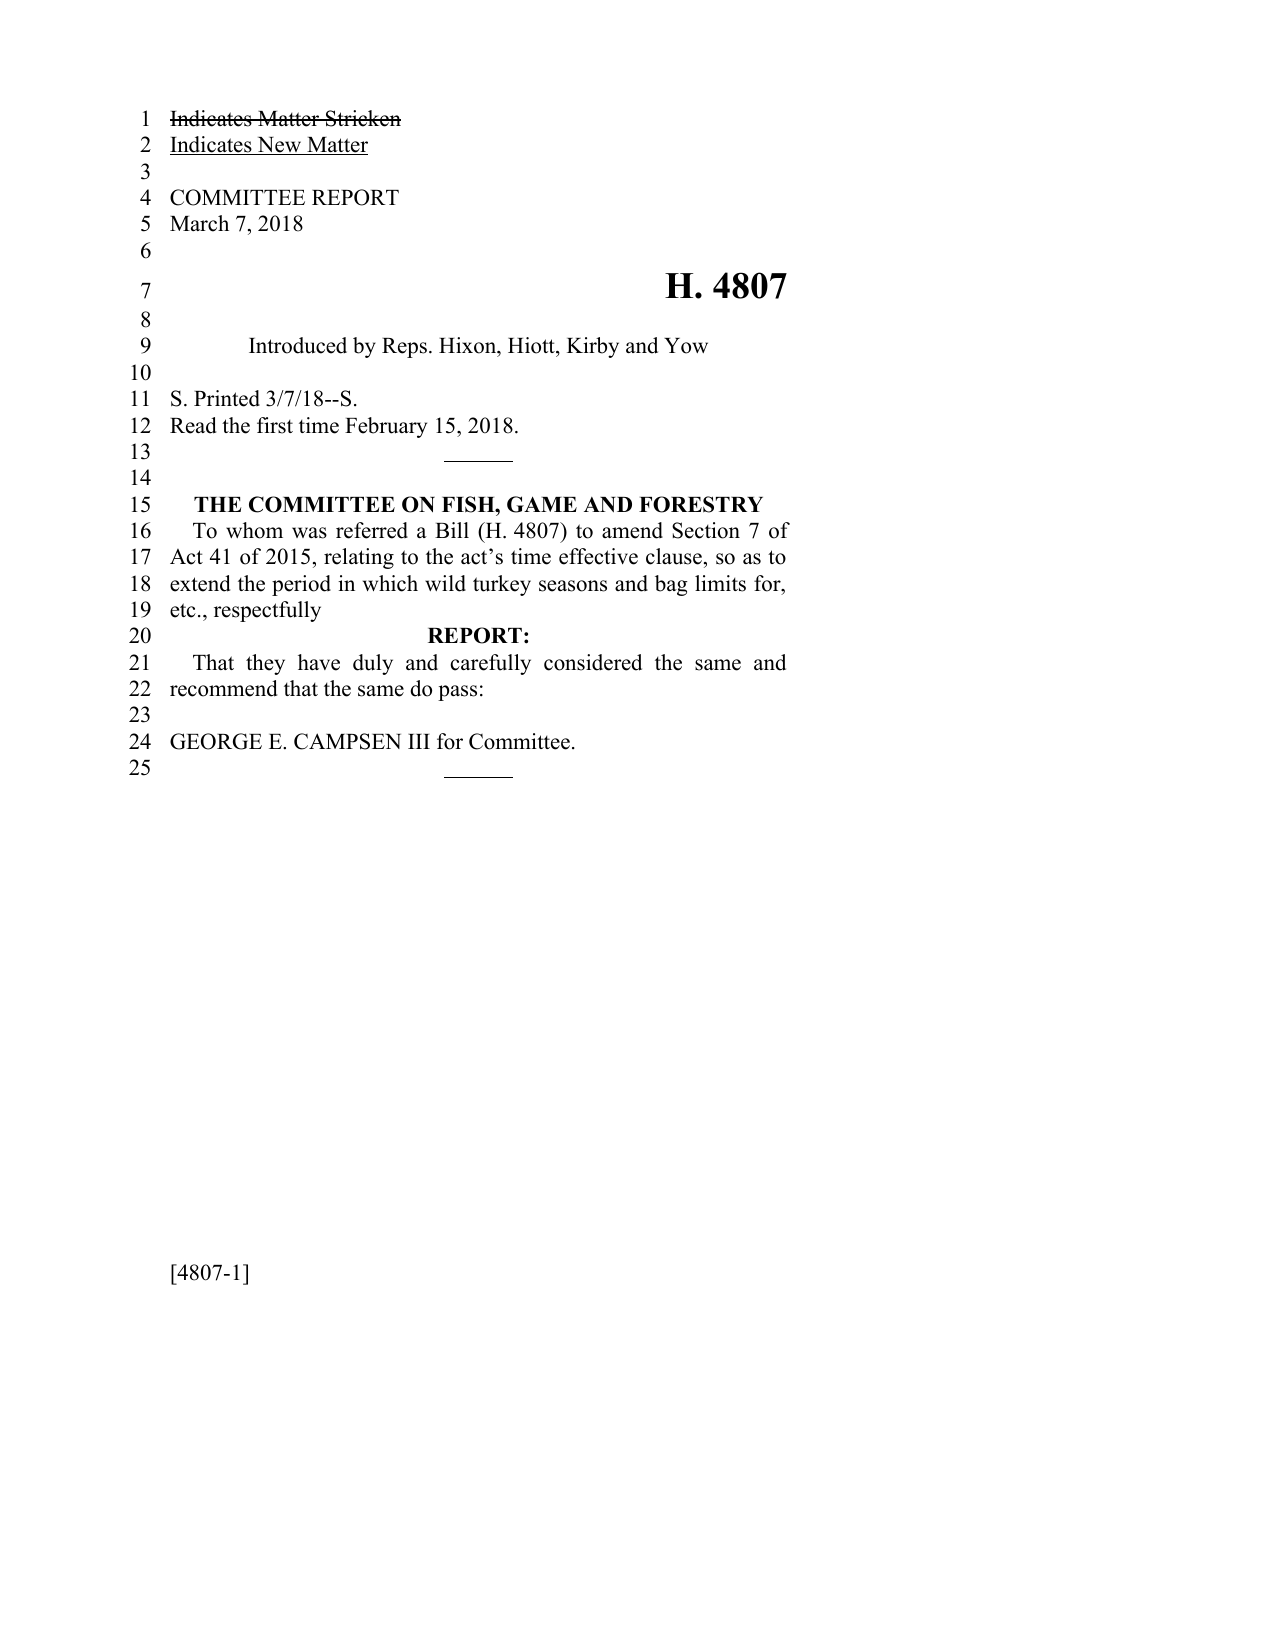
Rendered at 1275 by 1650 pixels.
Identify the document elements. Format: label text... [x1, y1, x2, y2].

text GEORGE E. CAMPSEN III for Committee. [169, 728, 787, 754]
text H. 4807 [169, 263, 787, 306]
text COMMITTEE REPORT [169, 184, 787, 210]
text Indicates Matter Stricken [169, 105, 787, 131]
text REPORT: [169, 622, 787, 649]
text Indicates New Matter [169, 131, 787, 158]
text To whom was referred a Bill (H. 4807) to amend Section 7 of Act 41 of 2015, relating to the act’s time effective clause, so as to extend the period in which wild turkey seasons and bag limits for, etc., respectfully [169, 517, 787, 622]
text THE COMMITTEE ON FISH, GAME AND FORESTRY [169, 491, 787, 517]
text That they have duly and carefully considered the same and recommend that the same do pass: [169, 649, 787, 702]
text Read the first time February 15, 2018. [169, 412, 787, 438]
text March 7, 2018 [169, 210, 787, 237]
text S. Printed 3/7/18--S. [169, 385, 787, 412]
text Introduced by Reps. Hixon, Hiott, Kirby and Yow [169, 333, 787, 359]
